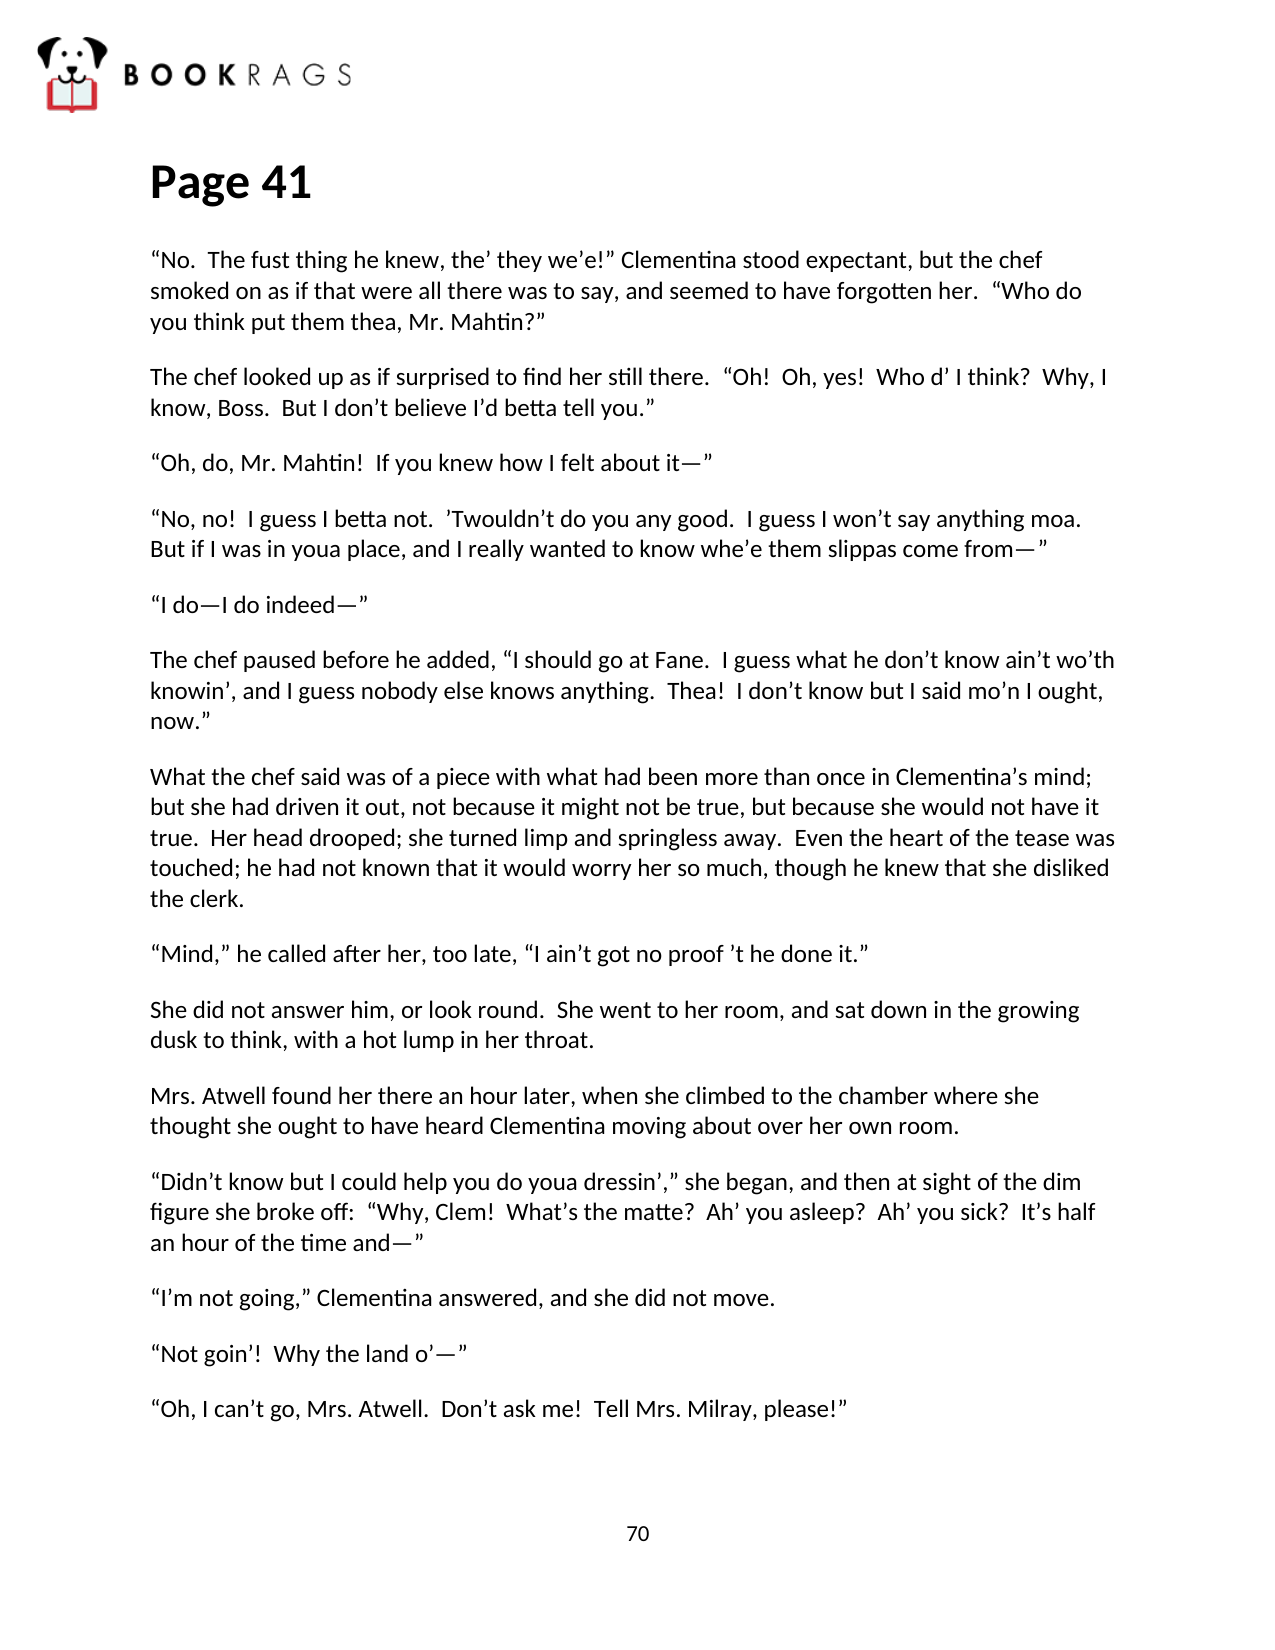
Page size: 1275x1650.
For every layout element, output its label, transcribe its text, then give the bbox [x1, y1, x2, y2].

text “No, no! I guess I betta not. ’Twouldn’t do you any good. I guess I won’t say anything moa. But if I was in youa place, and I really wanted to know whe’e them slippas come from—­” [150, 503, 1125, 564]
text “I do—­I do indeed—­” [150, 589, 1125, 619]
text Page 41 [150, 150, 1125, 211]
text “I’m not going,” Clementina answered, and she did not move. [150, 1283, 1125, 1313]
text The chef looked up as if surprised to find her still there. “Oh! Oh, yes! Who d’ I think? Why, I know, Boss. But I don’t believe I’d betta tell you.” [150, 361, 1125, 422]
text “Oh, do, Mr. Mahtin! If you knew how I felt about it—­” [150, 447, 1125, 478]
text “Didn’t know but I could help you do youa dressin’,” she began, and then at sight of the dim figure she broke off: “Why, Clem! What’s the matte? Ah’ you asleep? Ah’ you sick? It’s half an hour of the time and—­” [150, 1166, 1125, 1258]
text “Mind,” he called after her, too late, “I ain’t got no proof ’t he done it.” [150, 938, 1125, 969]
text “Oh, I can’t go, Mrs. Atwell. Don’t ask me! Tell Mrs. Milray, please!” [150, 1394, 1125, 1424]
text What the chef said was of a piece with what had been more than once in Clementina’s mind; but she had driven it out, not because it might not be true, but because she would not have it true. Her head drooped; she turned limp and springless away. Even the heart of the tease was touched; he had not known that it would worry her so much, though he knew that she disliked the clerk. [150, 761, 1125, 913]
text Mrs. Atwell found her there an hour later, when she climbed to the chamber where she thought she ought to have heard Clementina moving about over her own room. [150, 1080, 1125, 1141]
text The chef paused before he added, “I should go at Fane. I guess what he don’t know ain’t wo’th knowin’, and I guess nobody else knows anything. Thea! I don’t know but I said mo’n I ought, now.” [150, 644, 1125, 736]
text She did not answer him, or look round. She went to her room, and sat down in the growing dusk to think, with a hot lump in her throat. [150, 994, 1125, 1055]
text “Not goin’! Why the land o’—­” [150, 1338, 1125, 1369]
text “No. The fust thing he knew, the’ they we’e!” Clementina stood expectant, but the chef smoked on as if that were all there was to say, and seemed to have forgotten her. “Who do you think put them thea, Mr. Mahtin?” [150, 244, 1125, 336]
picture [37, 37, 351, 113]
